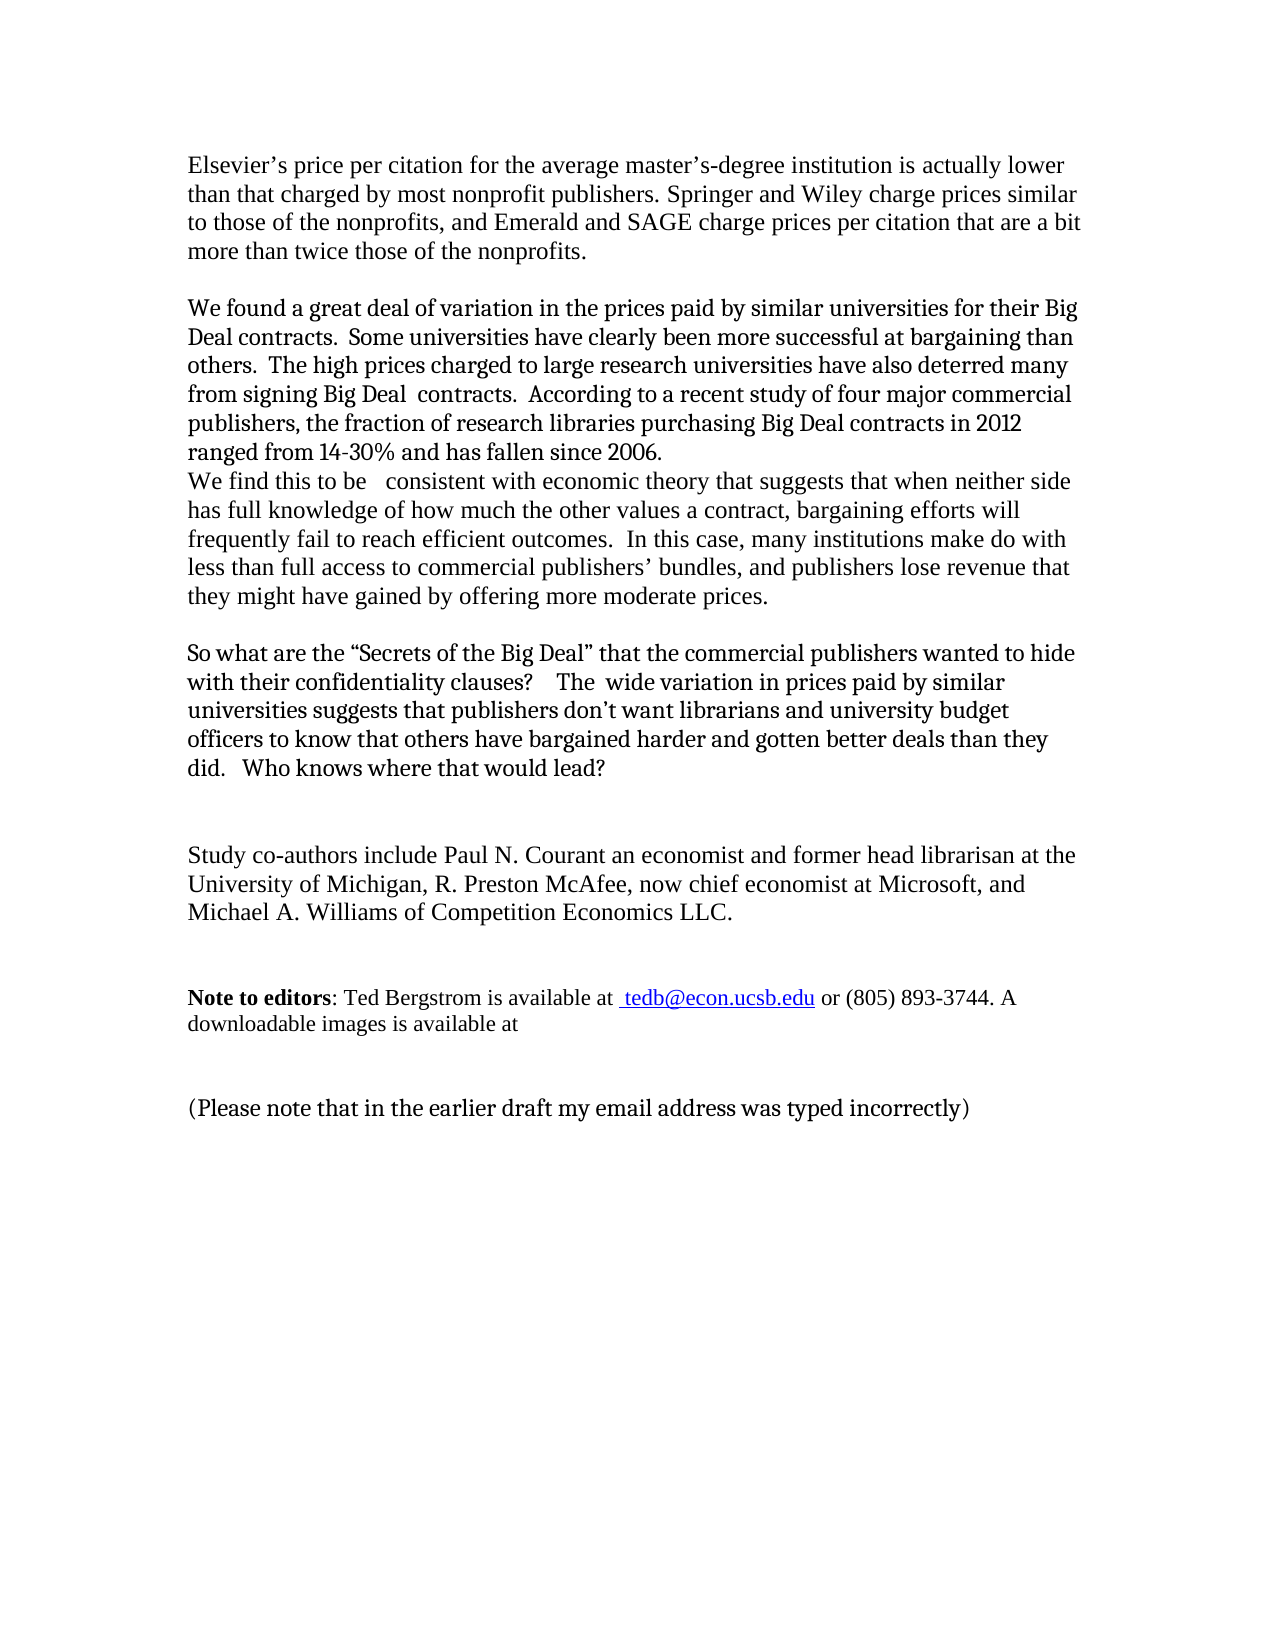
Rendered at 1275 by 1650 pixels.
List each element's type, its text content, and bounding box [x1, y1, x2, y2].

text We find this to be consistent with economic theory that suggests that when neither side has full knowledge of how much the other values a contract, bargaining efforts will frequently fail to reach efficient outcomes. In this case, many institutions make do with less than full access to commercial publishers’ bundles, and publishers lose revenue that they might have gained by offering more moderate prices. [187, 466, 1087, 610]
text Elsevier’s price per citation for the average master’s-degree institution is actually lower than that charged by most nonprofit publishers. Springer and Wiley charge prices similar to those of the nonprofits, and Emerald and SAGE charge prices per citation that are a bit more than twice those of the nonprofits. [187, 150, 1087, 265]
text (Please note that in the earlier draft my email address was typed incorrectly) [187, 1094, 1087, 1123]
text Note to editors: Ted Bergstrom is available at tedb@econ.ucsb.edu or (805) 893-3744. A downloadable images is available at [187, 984, 1087, 1036]
text Study co-authors include Paul N. Courant an economist and former head librarisan at the University of Michigan, R. Preston McAfee, now chief economist at Microsoft, and Michael A. Williams of Competition Economics LLC. [187, 840, 1087, 926]
text We found a great deal of variation in the prices paid by similar universities for their Big Deal contracts. Some universities have clearly been more successful at bargaining than others. The high prices charged to large research universities have also deterred many from signing Big Deal contracts. According to a recent study of four major commercial publishers, the fraction of research libraries purchasing Big Deal contracts in 2012 ranged from 14-30% and has fallen since 2006. [187, 294, 1087, 466]
text So what are the “Secrets of the Big Deal” that the commercial publishers wanted to hide with their confidentiality clauses? The wide variation in prices paid by similar universities suggests that publishers don’t want librarians and university budget officers to know that others have bargained harder and gotten better deals than they did. Who knows where that would lead? [187, 639, 1087, 782]
